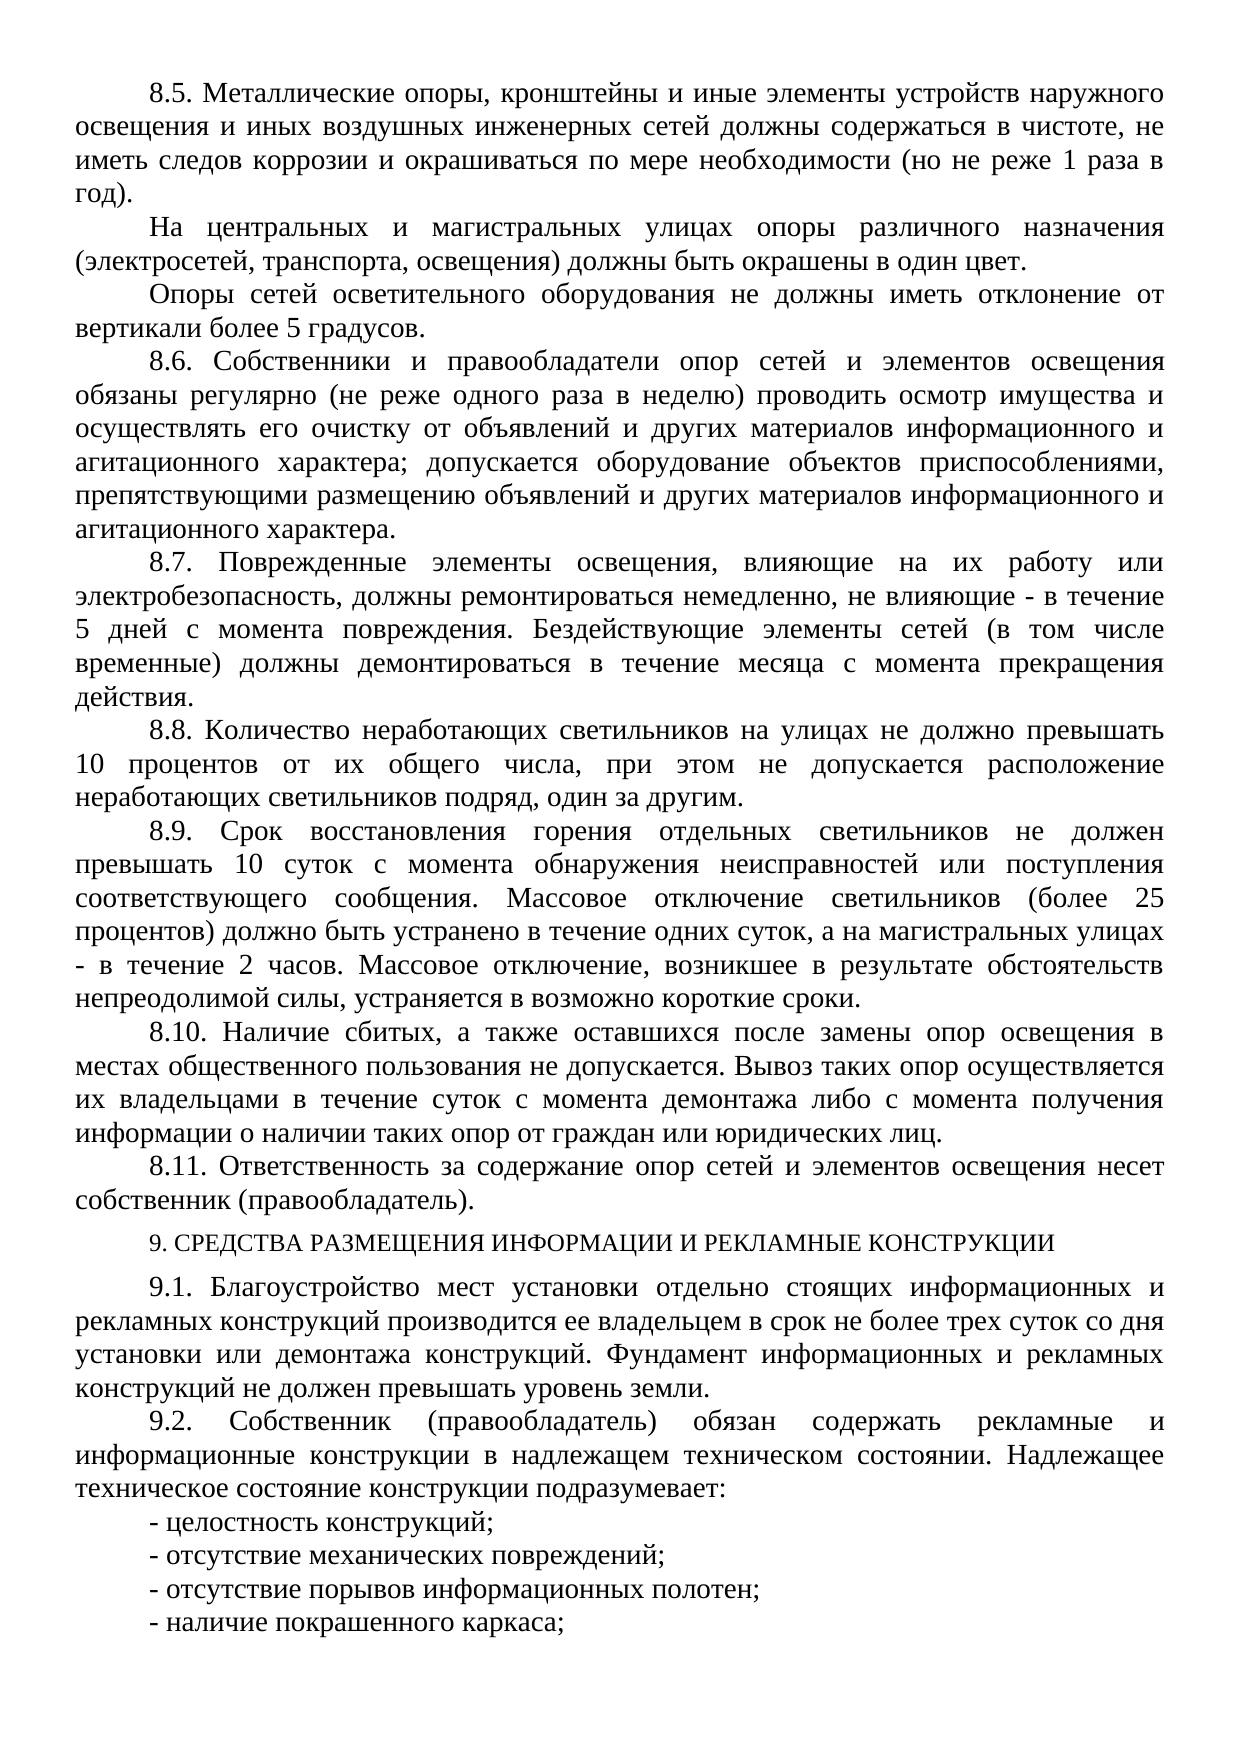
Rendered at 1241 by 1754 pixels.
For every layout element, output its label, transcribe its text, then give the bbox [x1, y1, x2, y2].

text 8.9. Срок восстановления горения отдельных светильников не должен превышать 10 суток с момента обнаружения неисправностей или поступления соответствующего сообщения. Массовое отключение светильников (более 25 процентов) должно быть устранено в течение одних суток, а на магистральных улицах - в течение 2 часов. Массовое отключение, возникшее в результате обстоятельств непреодолимой силы, устраняется в возможно короткие сроки. [75, 813, 1165, 1014]
text - наличие покрашенного каркаса; [75, 1604, 1165, 1638]
text На центральных и магистральных улицах опоры различного назначения (электросетей, транспорта, освещения) должны быть окрашены в один цвет. [75, 209, 1165, 276]
text 9.2. Собственник (правообладатель) обязан содержать рекламные и информационные конструкции в надлежащем техническом состоянии. Надлежащее техническое состояние конструкции подразумевает: [75, 1403, 1165, 1504]
text 8.5. Металлические опоры, кронштейны и иные элементы устройств наружного освещения и иных воздушных инженерных сетей должны содержаться в чистоте, не иметь следов коррозии и окрашиваться по мере необходимости (но не реже 1 раза в год). [75, 75, 1165, 209]
text 8.8. Количество неработающих светильников на улицах не должно превышать 10 процентов от их общего числа, при этом не допускается расположение неработающих светильников подряд, один за другим. [75, 712, 1165, 813]
text 9.1. Благоустройство мест установки отдельно стоящих информационных и рекламных конструкций производится ее владельцем в срок не более трех суток со дня установки или демонтажа конструкций. Фундамент информационных и рекламных конструкций не должен превышать уровень земли. [75, 1269, 1165, 1403]
text 8.11. Ответственность за содержание опор сетей и элементов освещения несет собственник (правообладатель). [75, 1148, 1165, 1215]
text - целостность конструкций; [75, 1504, 1165, 1537]
text 8.6. Собственники и правообладатели опор сетей и элементов освещения обязаны регулярно (не реже одного раза в неделю) проводить осмотр имущества и осуществлять его очистку от объявлений и других материалов информационного и агитационного характера; допускается оборудование объектов приспособлениями, препятствующими размещению объявлений и других материалов информационного и агитационного характера. [75, 343, 1165, 544]
text 9. СРЕДСТВА РАЗМЕЩЕНИЯ ИНФОРМАЦИИ И РЕКЛАМНЫЕ КОНСТРУКЦИИ [75, 1228, 1165, 1257]
text 8.7. Поврежденные элементы освещения, влияющие на их работу или электробезопасность, должны ремонтироваться немедленно, не влияющие - в течение 5 дней с момента повреждения. Бездействующие элементы сетей (в том числе временные) должны демонтироваться в течение месяца с момента прекращения действия. [75, 544, 1165, 712]
text Опоры сетей осветительного оборудования не должны иметь отклонение от вертикали более 5 градусов. [75, 276, 1165, 343]
text - отсутствие механических повреждений; [75, 1537, 1165, 1571]
text - отсутствие порывов информационных полотен; [75, 1571, 1165, 1604]
text 8.10. Наличие сбитых, а также оставшихся после замены опор освещения в местах общественного пользования не допускается. Вывоз таких опор осуществляется их владельцами в течение суток с момента демонтажа либо с момента получения информации о наличии таких опор от граждан или юридических лиц. [75, 1014, 1165, 1148]
